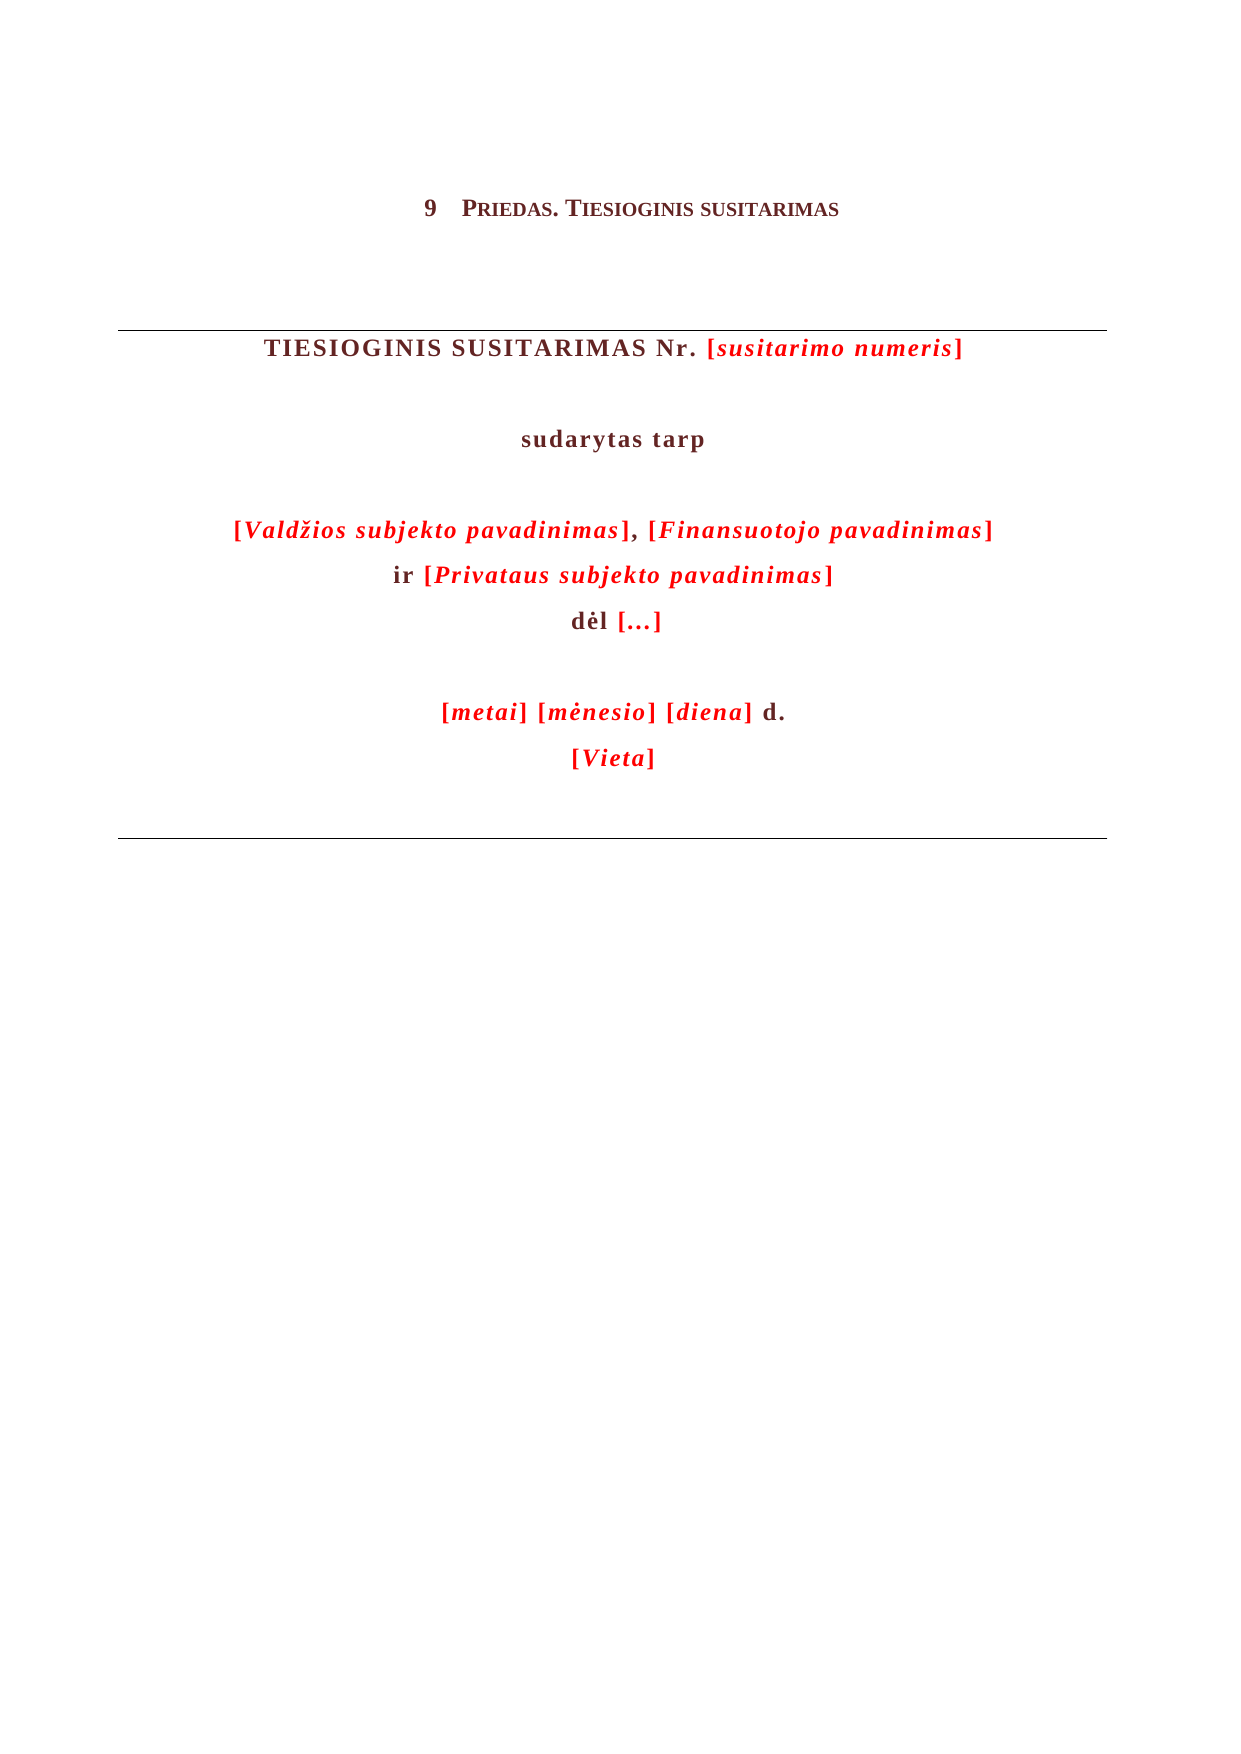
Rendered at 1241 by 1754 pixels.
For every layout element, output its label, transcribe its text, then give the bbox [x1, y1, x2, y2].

text TIESIOGINIS SUSITARIMAS Nr. [susitarimo numeris] [118, 331, 1107, 362]
text sudarytas tarp [118, 421, 1107, 453]
text ir [Privataus subjekto pavadinimas] [118, 557, 1107, 589]
text [Vieta] [118, 739, 1107, 771]
text [Valdžios subjekto pavadinimas], [Finansuotojo pavadinimas] [118, 512, 1107, 544]
text dėl [...] [118, 603, 1107, 635]
text [metai] [mėnesio] [diena] d. [118, 694, 1107, 726]
subtitle Priedas. Tiesioginis susitarimas [156, 193, 1107, 222]
